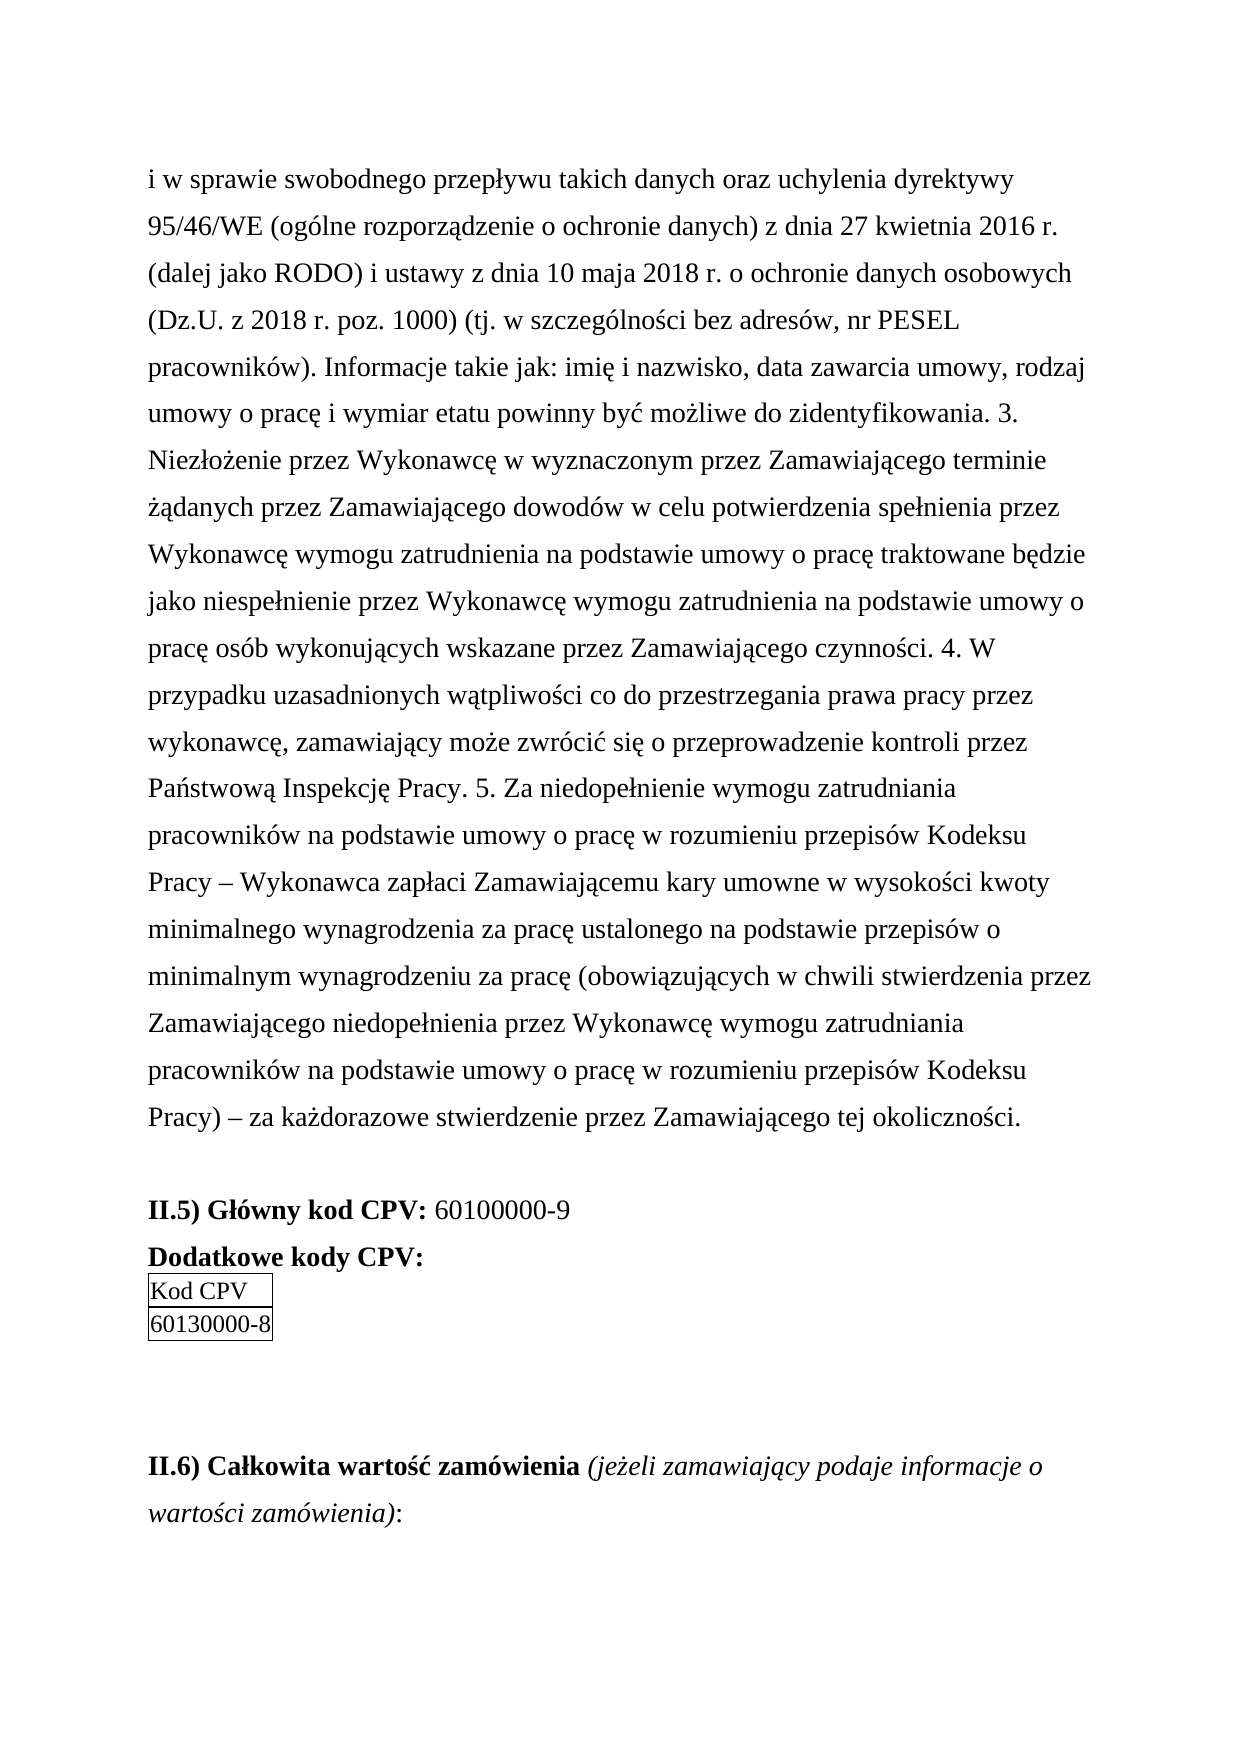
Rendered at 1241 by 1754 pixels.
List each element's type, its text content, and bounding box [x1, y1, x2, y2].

table_cell 60130000-8 [149, 1308, 272, 1339]
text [148, 148, 1093, 1273]
table_header Kod CPV [149, 1274, 272, 1306]
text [148, 1341, 1093, 1528]
